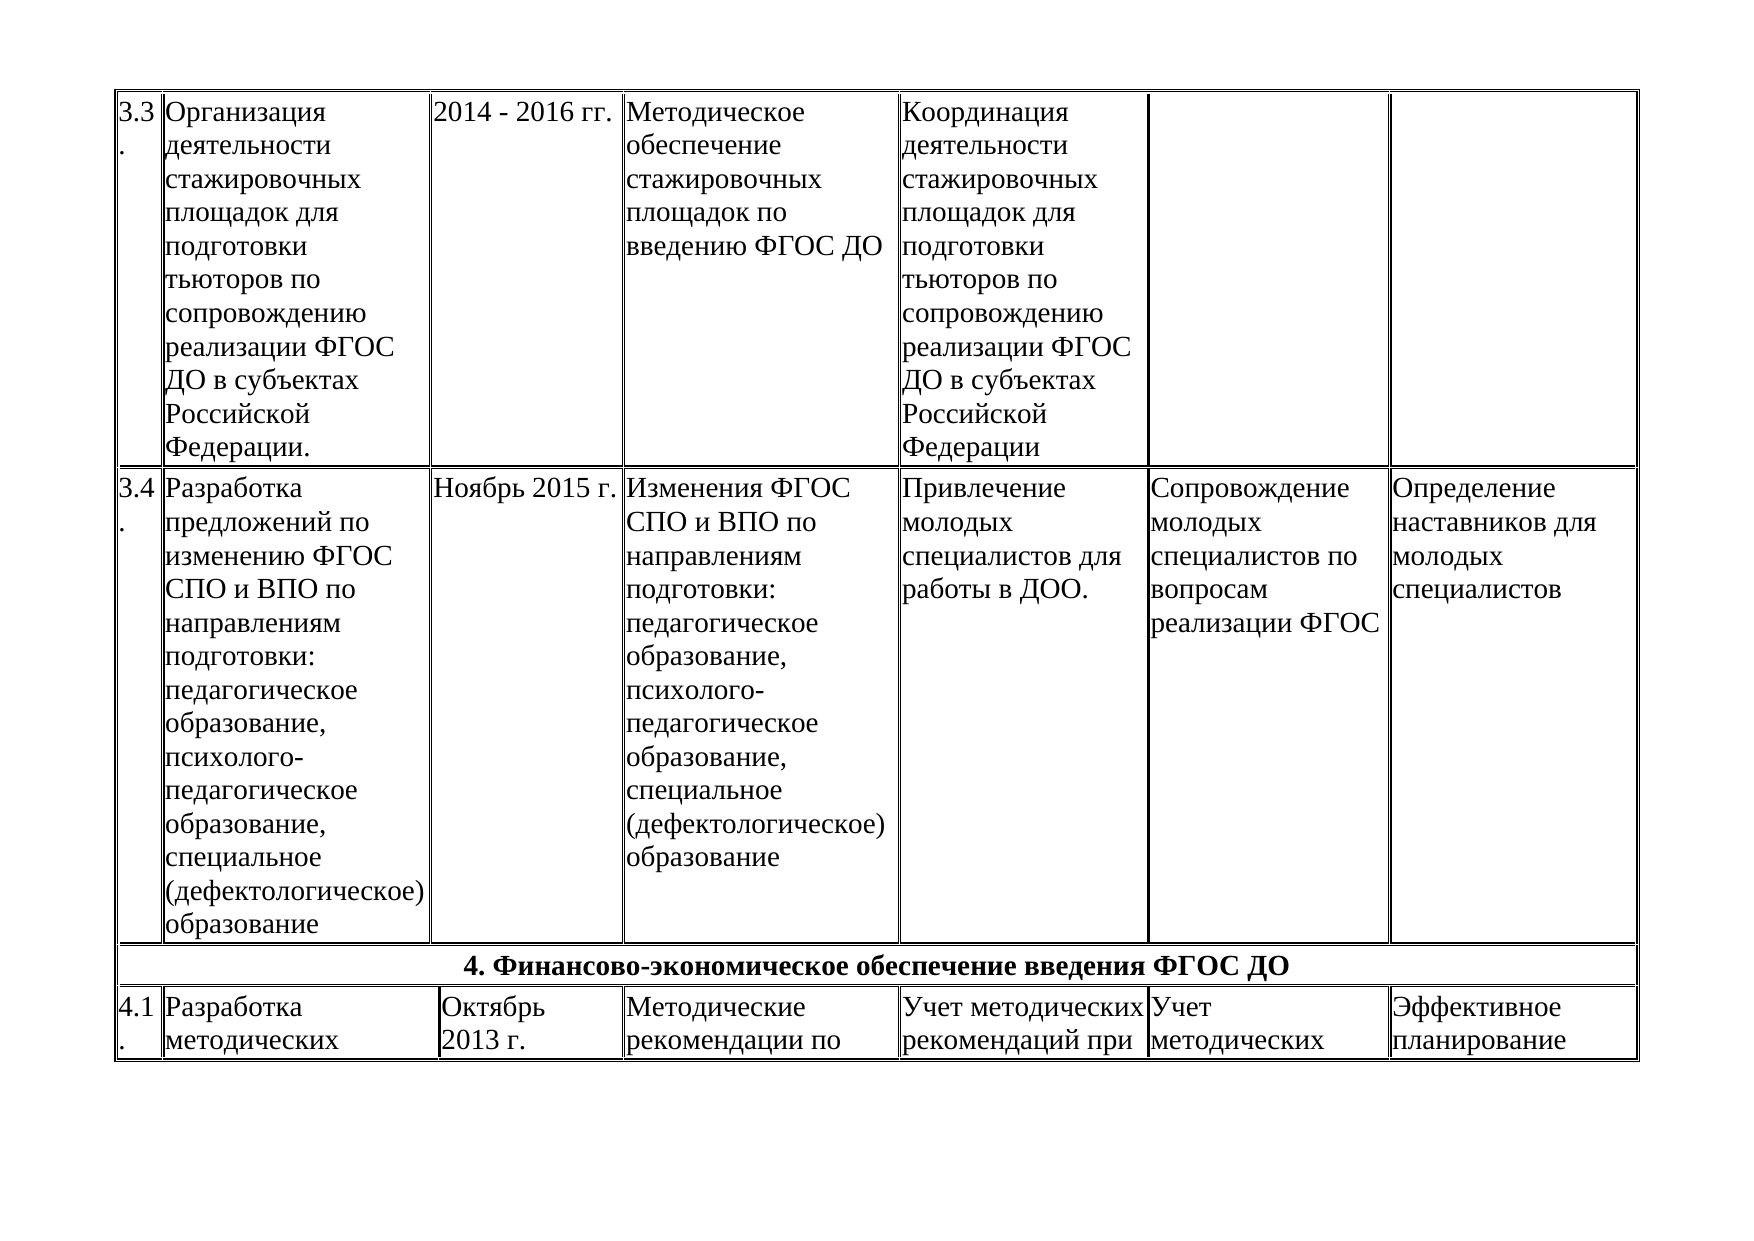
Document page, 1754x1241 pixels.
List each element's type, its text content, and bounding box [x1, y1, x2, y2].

table_cell [1148, 90, 1390, 465]
table_cell 3.3. [118, 90, 163, 465]
table_cell [1390, 92, 1636, 465]
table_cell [900, 987, 1148, 1058]
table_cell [1148, 985, 1390, 1058]
table_cell 3.4. [118, 465, 161, 942]
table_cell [1390, 984, 1637, 1058]
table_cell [624, 987, 900, 1058]
table_cell Сопровождение молодых специалистов по вопросам реализации ФГОС [1150, 469, 1388, 942]
table_cell Октябрь 2013 г. [439, 987, 623, 1058]
table_cell Организация деятельности стажировочных площадок для подготовки тьюторов по сопровождению реализации ФГОС ДО в субъектах Российской Федерации. [163, 92, 431, 465]
table_cell 4.1. [118, 984, 163, 1058]
table_cell Определение наставников для молодых специалистов [1392, 465, 1637, 942]
table_cell Привлечение молодых специалистов для работы в ДОО. [901, 469, 1147, 942]
table_cell Координация деятельности стажировочных площадок для подготовки тьюторов по сопровождению реализации ФГОС ДО в субъектах Российской Федерации [900, 92, 1148, 465]
table_cell 4. Финансово-экономическое обеспечение введения ФГОС ДО [118, 942, 1637, 983]
table_cell Ноябрь 2015 г. [432, 469, 622, 942]
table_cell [163, 987, 439, 1058]
table_cell Разработка предложений по изменению ФГОС СПО и ВПО по направлениям подготовки: педагогическое образование, психолого-педагогическое образование, специальное (дефектологическое) образование [165, 469, 429, 942]
table_cell Методическое обеспечение стажировочных площадок по введению ФГОС ДО [624, 92, 900, 465]
table_cell 2014 - 2016 гг. [431, 92, 623, 465]
table_cell Изменения ФГОС СПО и ВПО по направлениям подготовки: педагогическое образование, психолого-педагогическое образование, специальное (дефектологическое) образование [625, 469, 898, 942]
